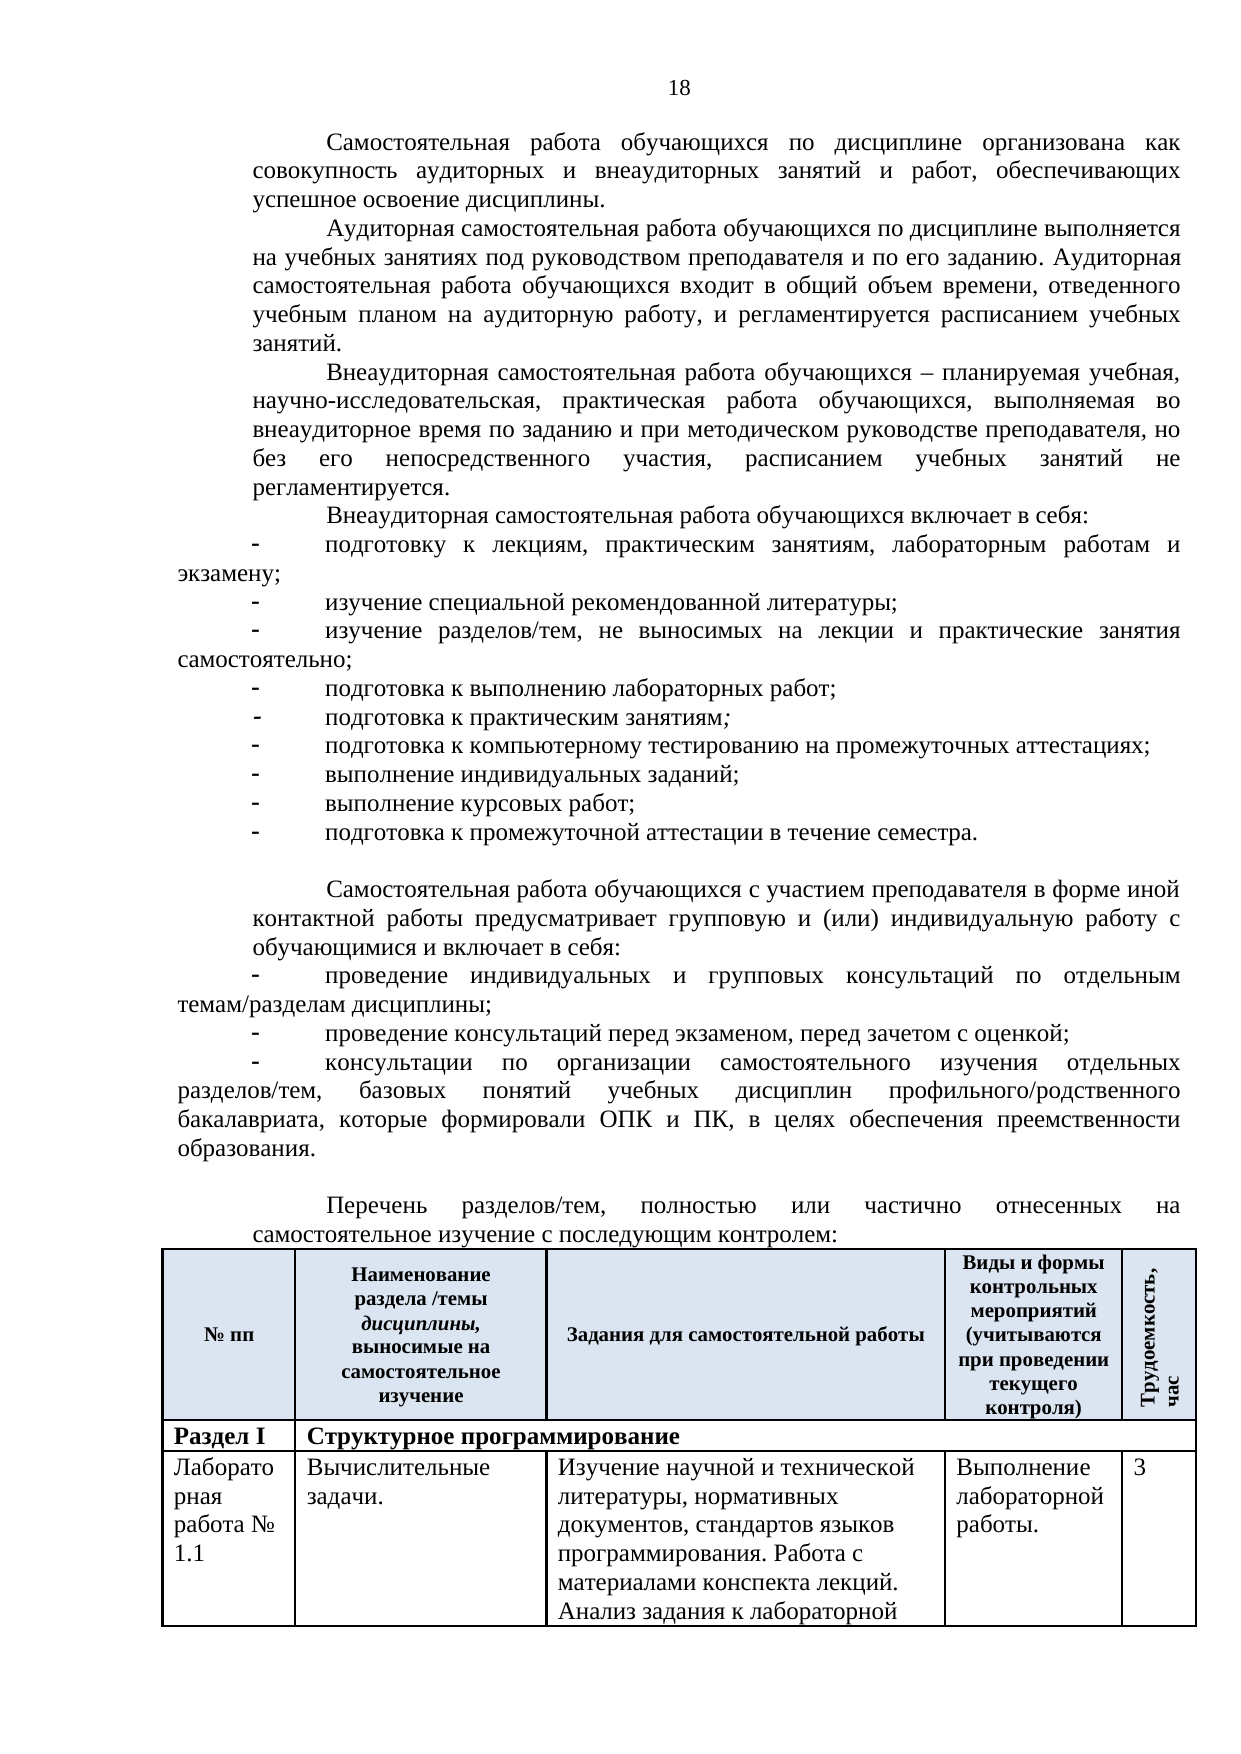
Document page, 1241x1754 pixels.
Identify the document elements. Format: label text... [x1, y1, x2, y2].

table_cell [296, 1452, 545, 1624]
list проведение индивидуальных и групповых консультаций по отдельным темам/разделам дисциплины; [177, 960, 1181, 1018]
list проведение консультаций перед экзаменом, перед зачетом с оценкой; [177, 1018, 1181, 1047]
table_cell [548, 1452, 944, 1624]
text Внеаудиторная самостоятельная работа обучающихся включает в себя: [252, 500, 1181, 529]
list подготовку к лекциям, практическим занятиям, лабораторным работам и экзамену; [177, 529, 1181, 587]
list подготовка к компьютерному тестированию на промежуточных аттестациях; [177, 730, 1181, 759]
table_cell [164, 1452, 294, 1624]
list подготовка к выполнению лабораторных работ; [177, 673, 1181, 702]
list изучение специальной рекомендованной литературы; [177, 587, 1181, 615]
table_header Трудоемкость, час [1123, 1250, 1195, 1419]
list выполнение индивидуальных заданий; [177, 759, 1181, 788]
table_header Виды и формы контрольных мероприятий (учитываются при проведении текущего контроля) [946, 1250, 1121, 1419]
table_cell Раздел I [164, 1421, 294, 1450]
table_header Задания для самостоятельной работы [548, 1250, 944, 1419]
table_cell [946, 1452, 1121, 1624]
list подготовка к промежуточной аттестации в течение семестра. [177, 817, 1181, 845]
list выполнение курсовых работ; [177, 788, 1181, 817]
list подготовка к практическим занятиям; [177, 702, 1181, 730]
list консультации по организации самостоятельного изучения отдельных разделов/тем, базовых понятий учебных дисциплин профильного/родственного бакалавриата, которые формировали ОПК и ПК, в целях обеспечения преемственности образования. [177, 1047, 1181, 1162]
table_header № пп [164, 1250, 294, 1419]
text Самостоятельная работа обучающихся по дисциплине организована как совокупность аудиторных и внеаудиторных занятий и работ, обеспечивающих успешное освоение дисциплины. [252, 127, 1181, 213]
list изучение разделов/тем, не выносимых на лекции и практические занятия самостоятельно; [177, 615, 1181, 673]
text Аудиторная самостоятельная работа обучающихся по дисциплине выполняется на учебных занятиях под руководством преподавателя и по его заданию. Аудиторная самостоятельная работа обучающихся входит в общий объем времени, отведенного учебным планом на аудиторную работу, и регламентируется расписанием учебных занятий. [252, 213, 1181, 357]
text Перечень разделов/тем, полностью или частично отнесенных на самостоятельное изучение с последующим контролем: [252, 1190, 1181, 1248]
table_header Наименование раздела /темы дисциплины, выносимые на самостоятельное изучение [296, 1250, 545, 1419]
table_cell 3 [1123, 1452, 1195, 1624]
text Самостоятельная работа обучающихся с участием преподавателя в форме иной контактной работы предусматривает групповую и (или) индивидуальную работу с обучающимися и включает в себя: [252, 874, 1181, 960]
text Внеаудиторная самостоятельная работа обучающихся – планируемая учебная, научно-исследовательская, практическая работа обучающихся, выполняемая во внеаудиторное время по заданию и при методическом руководстве преподавателя, но без его непосредственного участия, расписанием учебных занятий не регламентируется. [252, 357, 1181, 500]
table_cell Структурное программирование [296, 1421, 1195, 1450]
